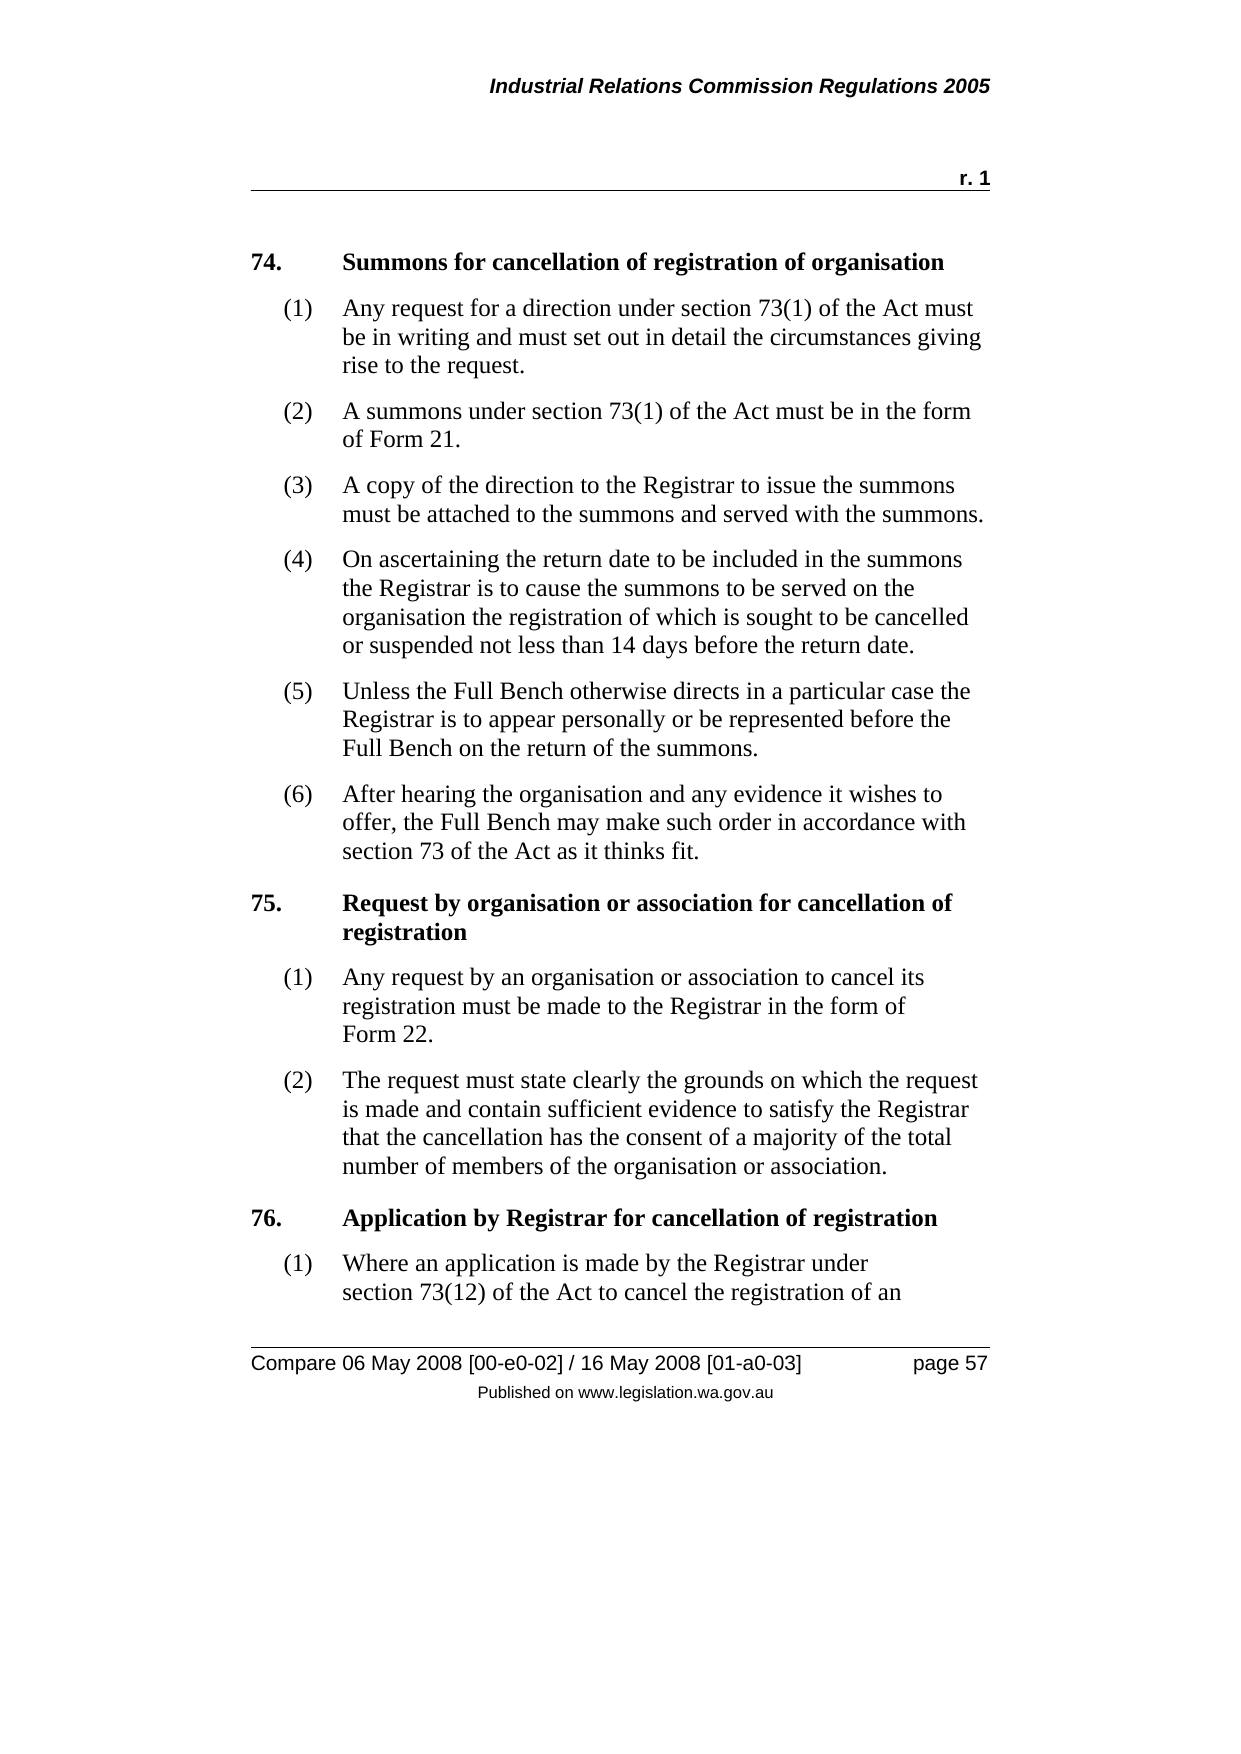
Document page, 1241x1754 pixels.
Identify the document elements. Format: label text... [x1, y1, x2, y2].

text (2) The request must state clearly the grounds on which the request is made and contain sufficient evidence to satisfy the Registrar that the cancellation has the consent of a majority of the total number of members of the organisation or association. [251, 1065, 990, 1180]
subtitle 75. Request by organisation or association for cancellation of registration [251, 888, 990, 945]
text (4) On ascertaining the return date to be included in the summons the Registrar is to cause the summons to be served on the organisation the registration of which is sought to be cancelled or suspended not less than 14 days before the return date. [251, 544, 990, 659]
text (1) Any request by an organisation or association to cancel its registration must be made to the Registrar in the form of Form 22. [251, 962, 990, 1048]
text (5) Unless the Full Bench otherwise directs in a particular case the Registrar is to appear personally or be represented before the Full Bench on the return of the summons. [251, 676, 990, 762]
text (2) A summons under section 73(1) of the Act must be in the form of Form 21. [251, 396, 990, 453]
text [251, 1248, 990, 1306]
subtitle 76. Application by Registrar for cancellation of registration [251, 1203, 990, 1232]
subtitle 74. Summons for cancellation of registration of organisation [251, 247, 990, 276]
text (3) A copy of the direction to the Registrar to issue the summons must be attached to the summons and served with the summons. [251, 470, 990, 527]
text (6) After hearing the organisation and any evidence it wishes to offer, the Full Bench may make such order in accordance with section 73 of the Act as it thinks fit. [251, 779, 990, 865]
text (1) Any request for a direction under section 73(1) of the Act must be in writing and must set out in detail the circumstances giving rise to the request. [251, 293, 990, 379]
